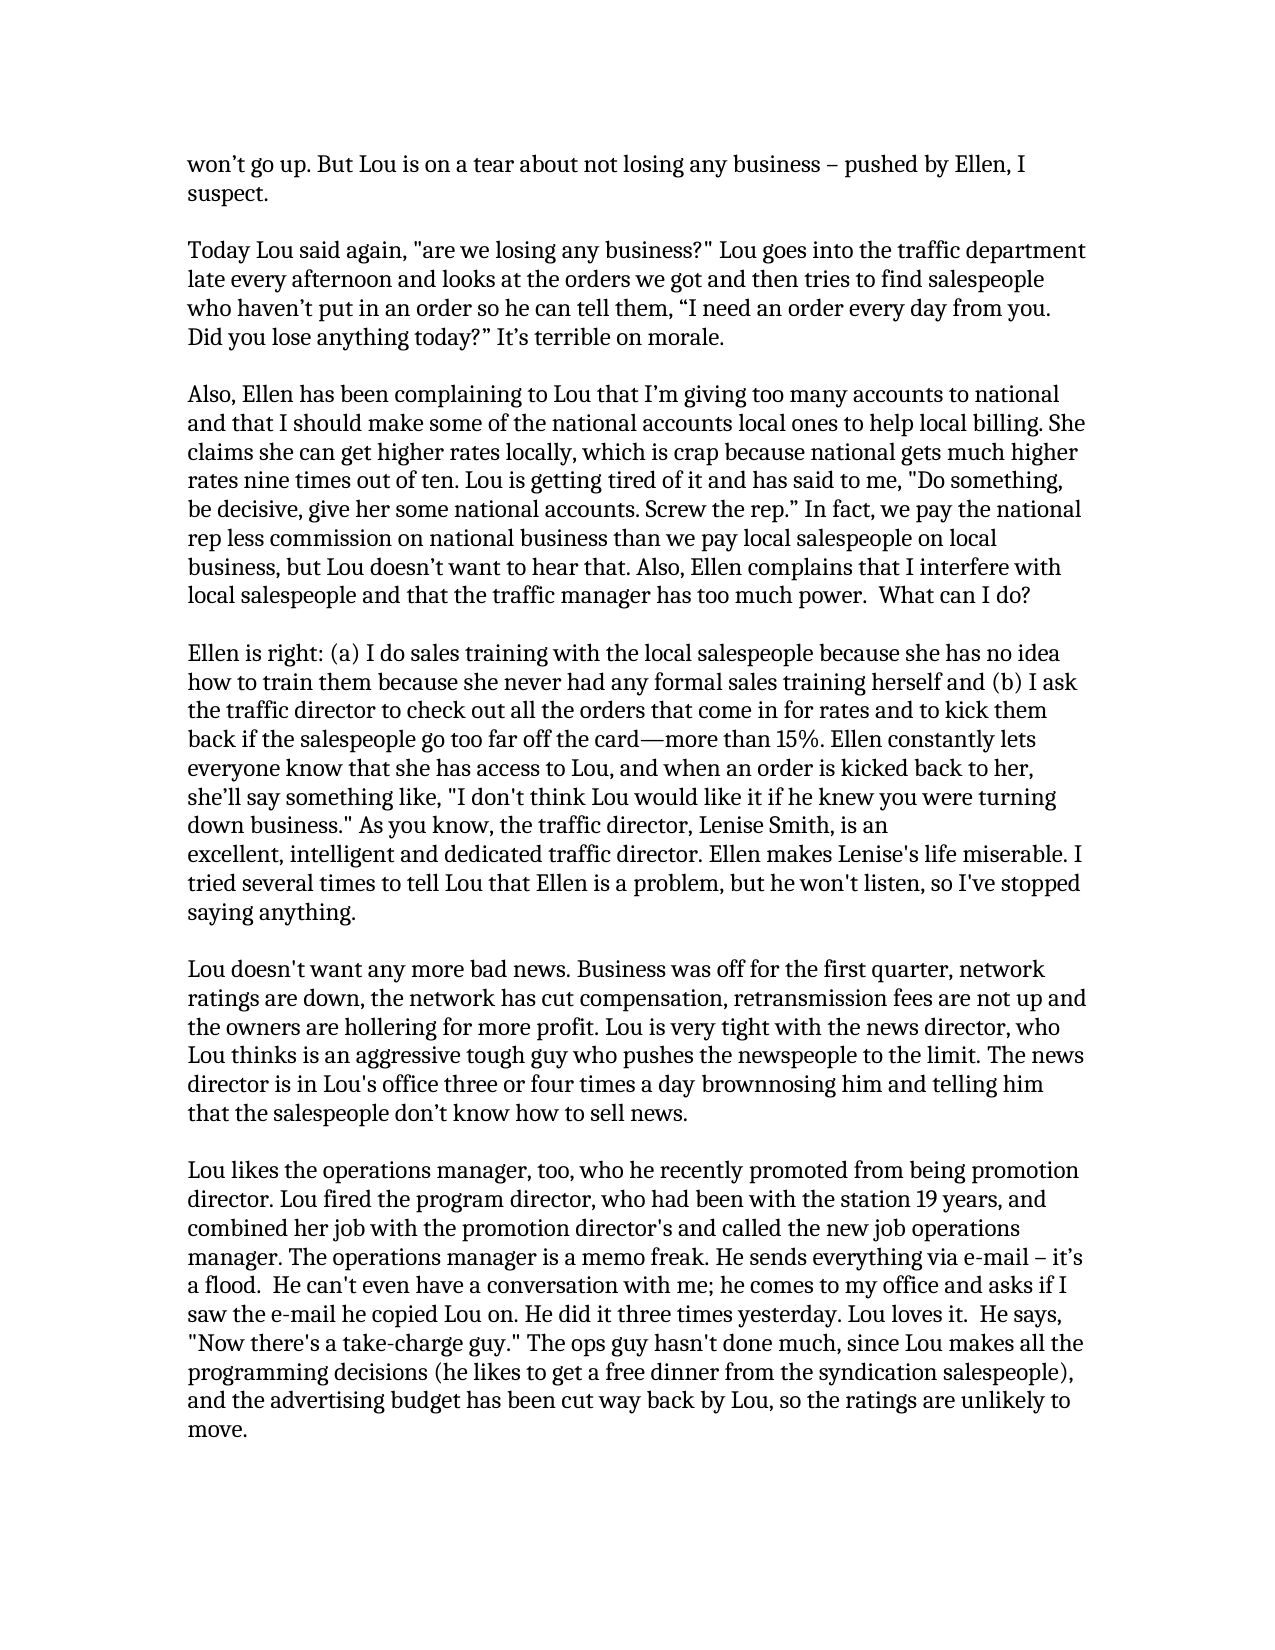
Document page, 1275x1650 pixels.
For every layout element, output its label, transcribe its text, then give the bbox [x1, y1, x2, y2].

text Today Lou said again, "are we losing any business?" Lou goes into the traffic department late every afternoon and looks at the orders we got and then tries to find salespeople who haven’t put in an order so he can tell them, “I need an order every day from you. Did you lose anything today?” It’s terrible on morale. [187, 236, 1087, 351]
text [187, 150, 1087, 207]
text Lou likes the operations manager, too, who he recently promoted from being promotion director. Lou fired the program director, who had been with the station 19 years, and combined her job with the promotion director's and called the new job operations manager. The operations manager is a memo freak. He sends everything via e-mail – it’s a flood. He can't even have a conversation with me; he comes to my office and asks if I saw the e-mail he copied Lou on. He did it three times yesterday. Lou loves it. He says, "Now there's a take-charge guy." The ops guy hasn't done much, since Lou makes all the programming decisions (he likes to get a free dinner from the syndication salespeople), and the advertising budget has been cut way back by Lou, so the ratings are unlikely to move. [187, 1156, 1087, 1444]
text Ellen is right: (a) I do sales training with the local salespeople because she has no idea how to train them because she never had any formal sales training herself and (b) I ask the traffic director to check out all the orders that come in for rates and to kick them back if the salespeople go too far off the card—more than 15%. Ellen constantly lets everyone know that she has access to Lou, and when an order is kicked back to her, she’ll say something like, "I don't think Lou would like it if he knew you were turning down business." As you know, the traffic director, Lenise Smith, is an excellent, intelligent and dedicated traffic director. Ellen makes Lenise's life miserable. I tried several times to tell Lou that Ellen is a problem, but he won't listen, so I've stopped saying anything. [187, 639, 1087, 926]
text Lou doesn't want any more bad news. Business was off for the first quarter, network ratings are down, the network has cut compensation, retransmission fees are not up and the owners are hollering for more profit. Lou is very tight with the news director, who Lou thinks is an aggressive tough guy who pushes the newspeople to the limit. The news director is in Lou's office three or four times a day brownnosing him and telling him that the salespeople don’t know how to sell news. [187, 955, 1087, 1156]
text Also, Ellen has been complaining to Lou that I’m giving too many accounts to national and that I should make some of the national accounts local ones to help local billing. She claims she can get higher rates locally, which is crap because national gets much higher rates nine times out of ten. Lou is getting tired of it and has said to me, "Do something, be decisive, give her some national accounts. Screw the rep.” In fact, we pay the national rep less commission on national business than we pay local salespeople on local business, but Lou doesn’t want to hear that. Also, Ellen complains that I interfere with local salespeople and that the traffic manager has too much power. What can I do? [187, 380, 1087, 610]
